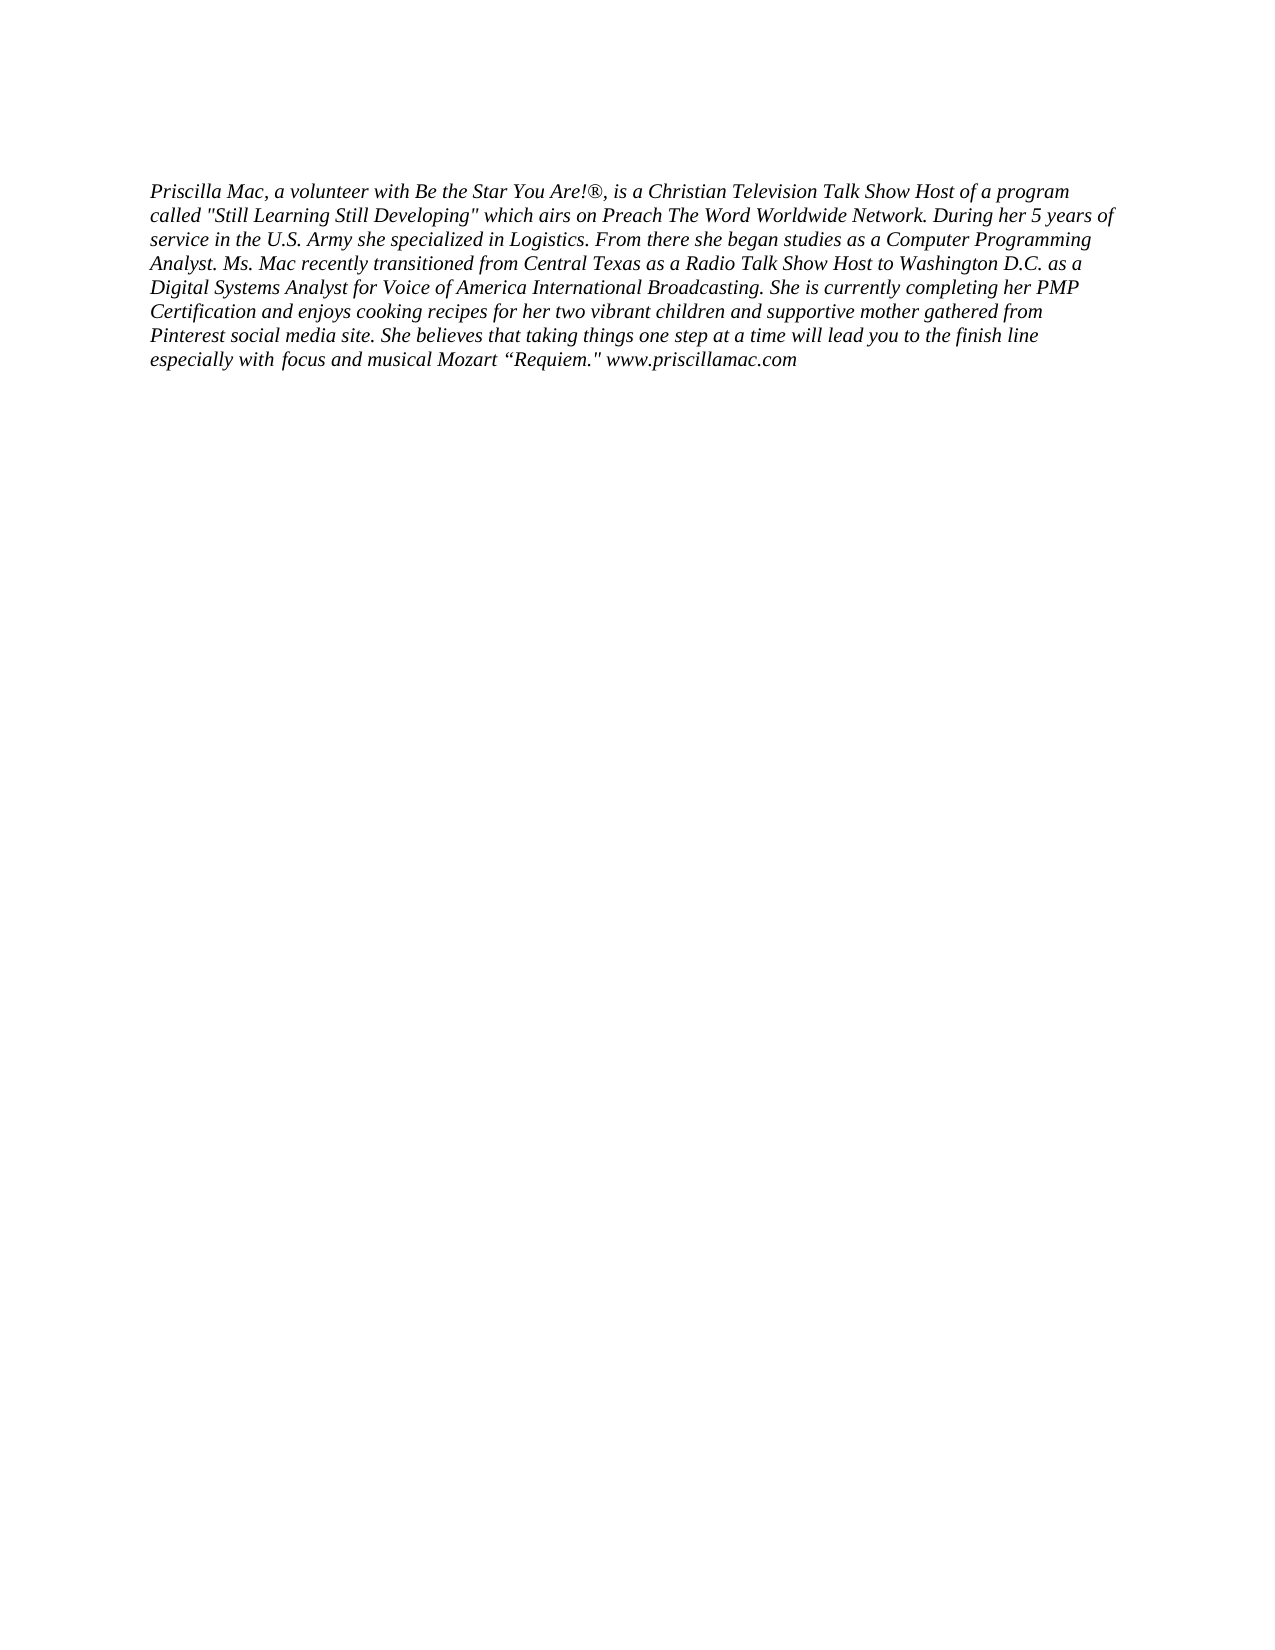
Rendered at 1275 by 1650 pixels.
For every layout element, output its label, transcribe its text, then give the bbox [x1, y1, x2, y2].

text Priscilla Mac, a volunteer with Be the Star You Are!®, is a Christian Television Talk Show Host of a program called "Still Learning Still Developing" which airs on Preach The Word Worldwide Network. During her 5 years of service in the U.S. Army she specialized in Logistics. From there she began studies as a Computer Programming Analyst. Ms. Mac recently transitioned from Central Texas as a Radio Talk Show Host to Washington D.C. as a Digital Systems Analyst for Voice of America International Broadcasting. She is currently completing her PMP Certification and enjoys cooking recipes for her two vibrant children and supportive mother gathered from Pinterest social media site. She believes that taking things one step at a time will lead you to the finish line especially with focus and musical Mozart “Requiem." www.priscillamac.com [150, 179, 1125, 371]
